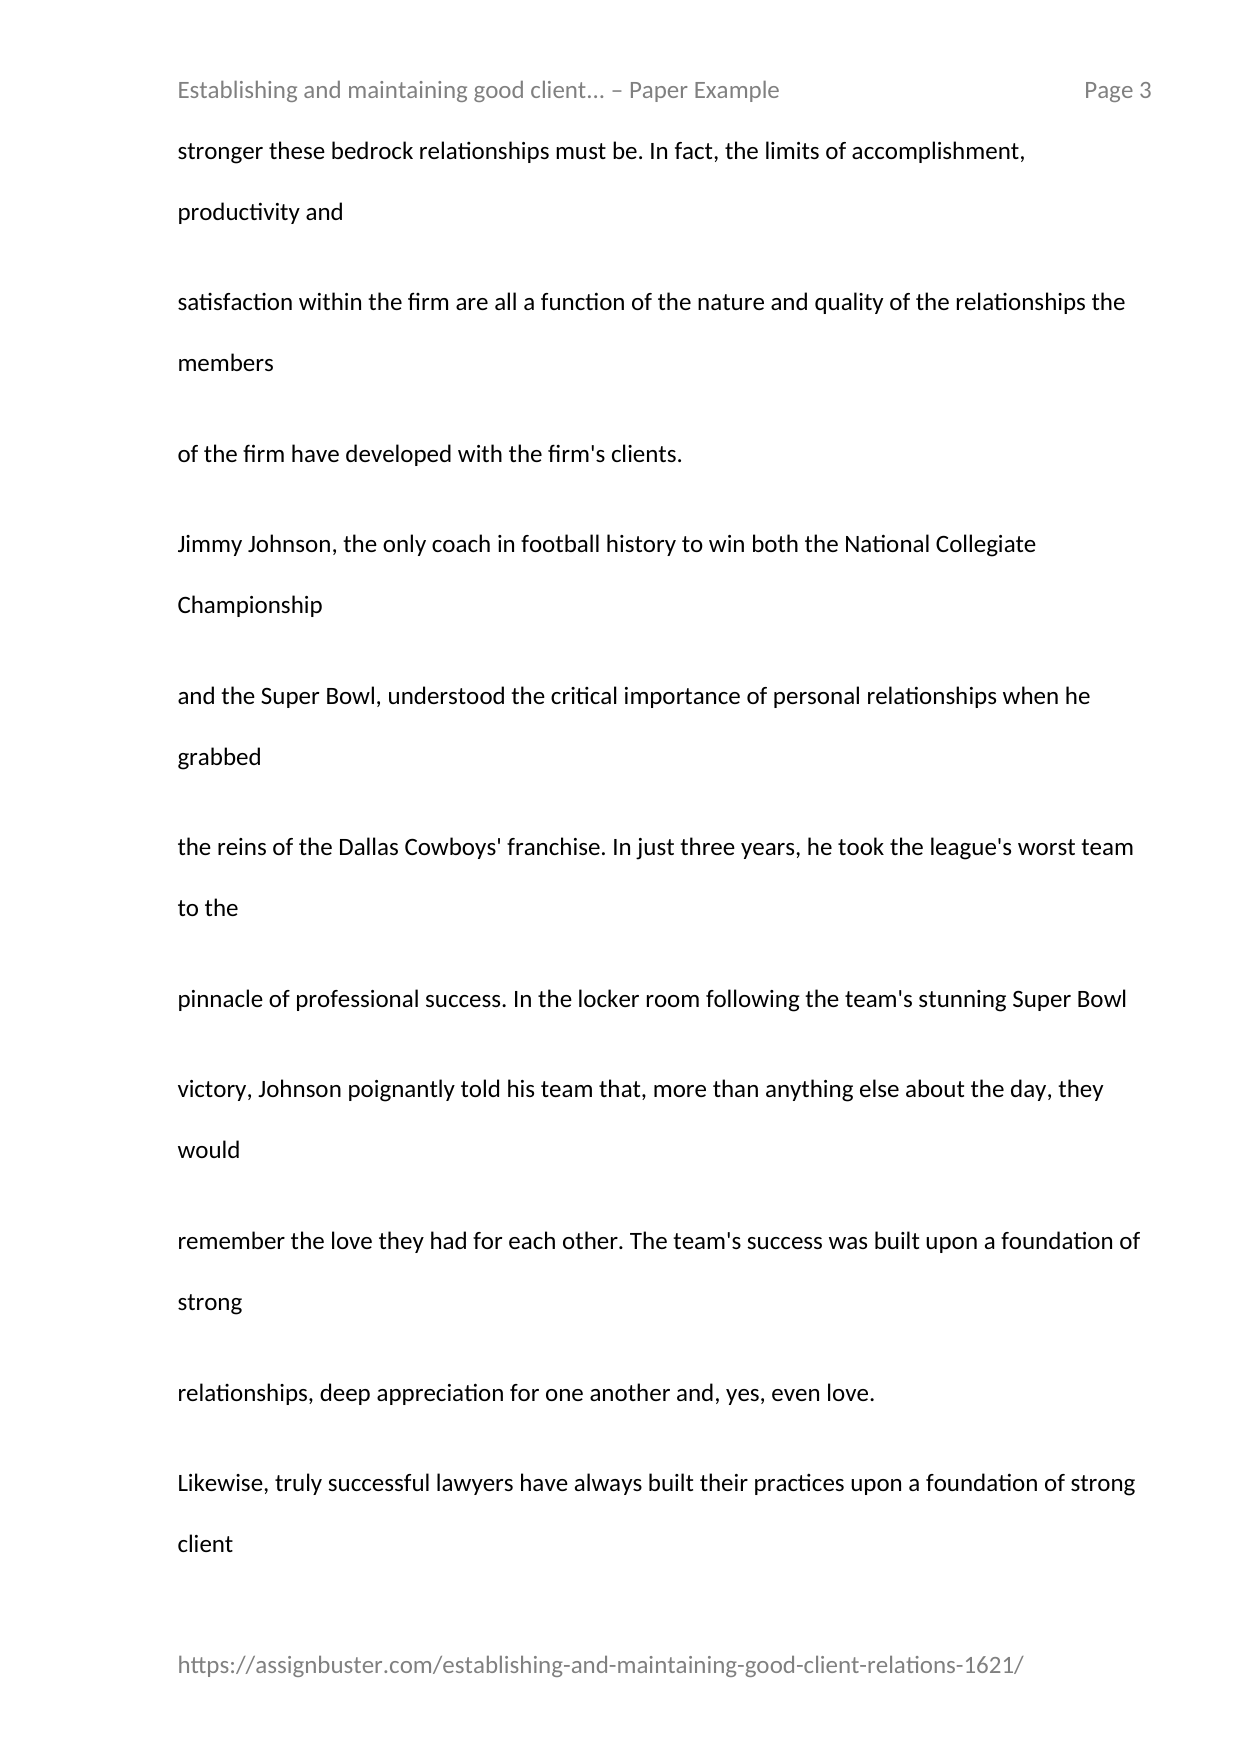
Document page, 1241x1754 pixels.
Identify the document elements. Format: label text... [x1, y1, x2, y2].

text victory, Johnson poignantly told his team that, more than anything else about the day, they would [177, 1074, 1152, 1165]
text relationships, deep appreciation for one another and, yes, even love. [177, 1377, 1152, 1407]
text Likewise, truly successful lawyers have always built their practices upon a foundation of strong client [177, 1467, 1152, 1559]
text remember the love they had for each other. The team's success was built upon a foundation of strong [177, 1225, 1152, 1317]
text pinnacle of professional success. In the locker room following the team's stunning Super Bowl [177, 983, 1152, 1014]
text Jimmy Johnson, the only coach in football history to win both the National Collegiate Championship [177, 528, 1152, 620]
text and the Super Bowl, understood the critical importance of personal relationships when he grabbed [177, 680, 1152, 772]
text of the firm have developed with the firm's clients. [177, 438, 1152, 468]
text stronger these bedrock relationships must be. In fact, the limits of accomplishment, productivity and [177, 135, 1152, 226]
text the reins of the Dallas Cowboys' franchise. In just three years, he took the league's worst team to the [177, 832, 1152, 923]
text satisfaction within the firm are all a function of the nature and quality of the relationships the members [177, 286, 1152, 378]
